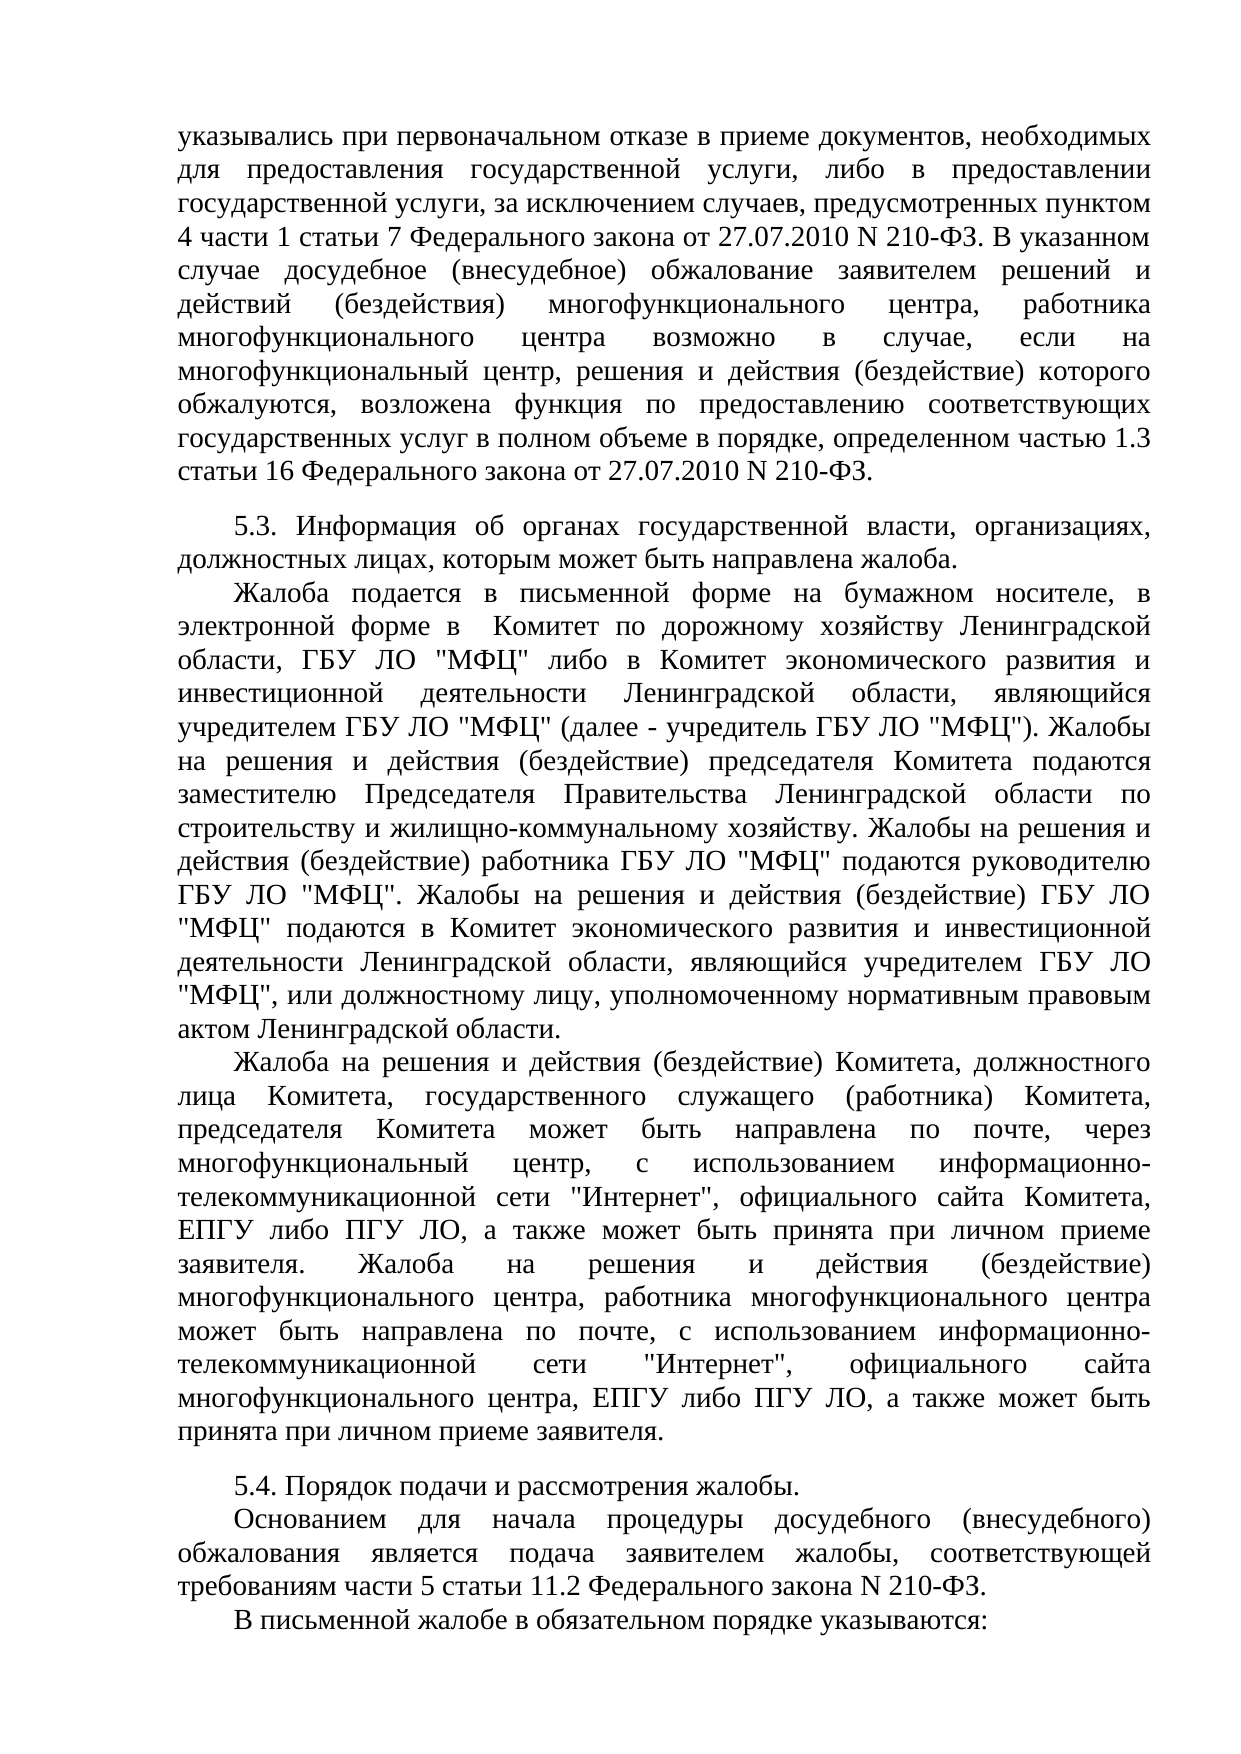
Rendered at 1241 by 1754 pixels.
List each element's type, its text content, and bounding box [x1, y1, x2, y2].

text 5.4. Порядок подачи и рассмотрения жалобы. [177, 1468, 1152, 1501]
text Жалоба подается в письменной форме на бумажном носителе, в электронной форме в Комитет по дорожному хозяйству Ленинградской области, ГБУ ЛО "МФЦ" либо в Комитет экономического развития и инвестиционной деятельности Ленинградской области, являющийся учредителем ГБУ ЛО "МФЦ" (далее - учредитель ГБУ ЛО "МФЦ"). Жалобы на решения и действия (бездействие) председателя Комитета подаются заместителю Председателя Правительства Ленинградской области по строительству и жилищно-коммунальному хозяйству. Жалобы на решения и действия (бездействие) работника ГБУ ЛО "МФЦ" подаются руководителю ГБУ ЛО "МФЦ". Жалобы на решения и действия (бездействие) ГБУ ЛО "МФЦ" подаются в Комитет экономического развития и инвестиционной деятельности Ленинградской области, являющийся учредителем ГБУ ЛО "МФЦ", или должностному лицу, уполномоченному нормативным правовым актом Ленинградской области. [177, 575, 1152, 1044]
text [177, 118, 1152, 487]
text В письменной жалобе в обязательном порядке указываются: [177, 1602, 1152, 1636]
text Жалоба на решения и действия (бездействие) Комитета, должностного лица Комитета, государственного служащего (работника) Комитета, председателя Комитета может быть направлена по почте, через многофункциональный центр, с использованием информационно-телекоммуникационной сети "Интернет", официального сайта Комитета, ЕПГУ либо ПГУ ЛО, а также может быть принята при личном приеме заявителя. Жалоба на решения и действия (бездействие) многофункционального центра, работника многофункционального центра может быть направлена по почте, с использованием информационно-телекоммуникационной сети "Интернет", официального сайта многофункционального центра, ЕПГУ либо ПГУ ЛО, а также может быть принята при личном приеме заявителя. [177, 1044, 1152, 1447]
text Основанием для начала процедуры досудебного (внесудебного) обжалования является подача заявителем жалобы, соответствующей требованиям части 5 статьи 11.2 Федерального закона N 210-ФЗ. [177, 1501, 1152, 1602]
text 5.3. Информация об органах государственной власти, организациях, должностных лицах, которым может быть направлена жалоба. [177, 508, 1152, 575]
